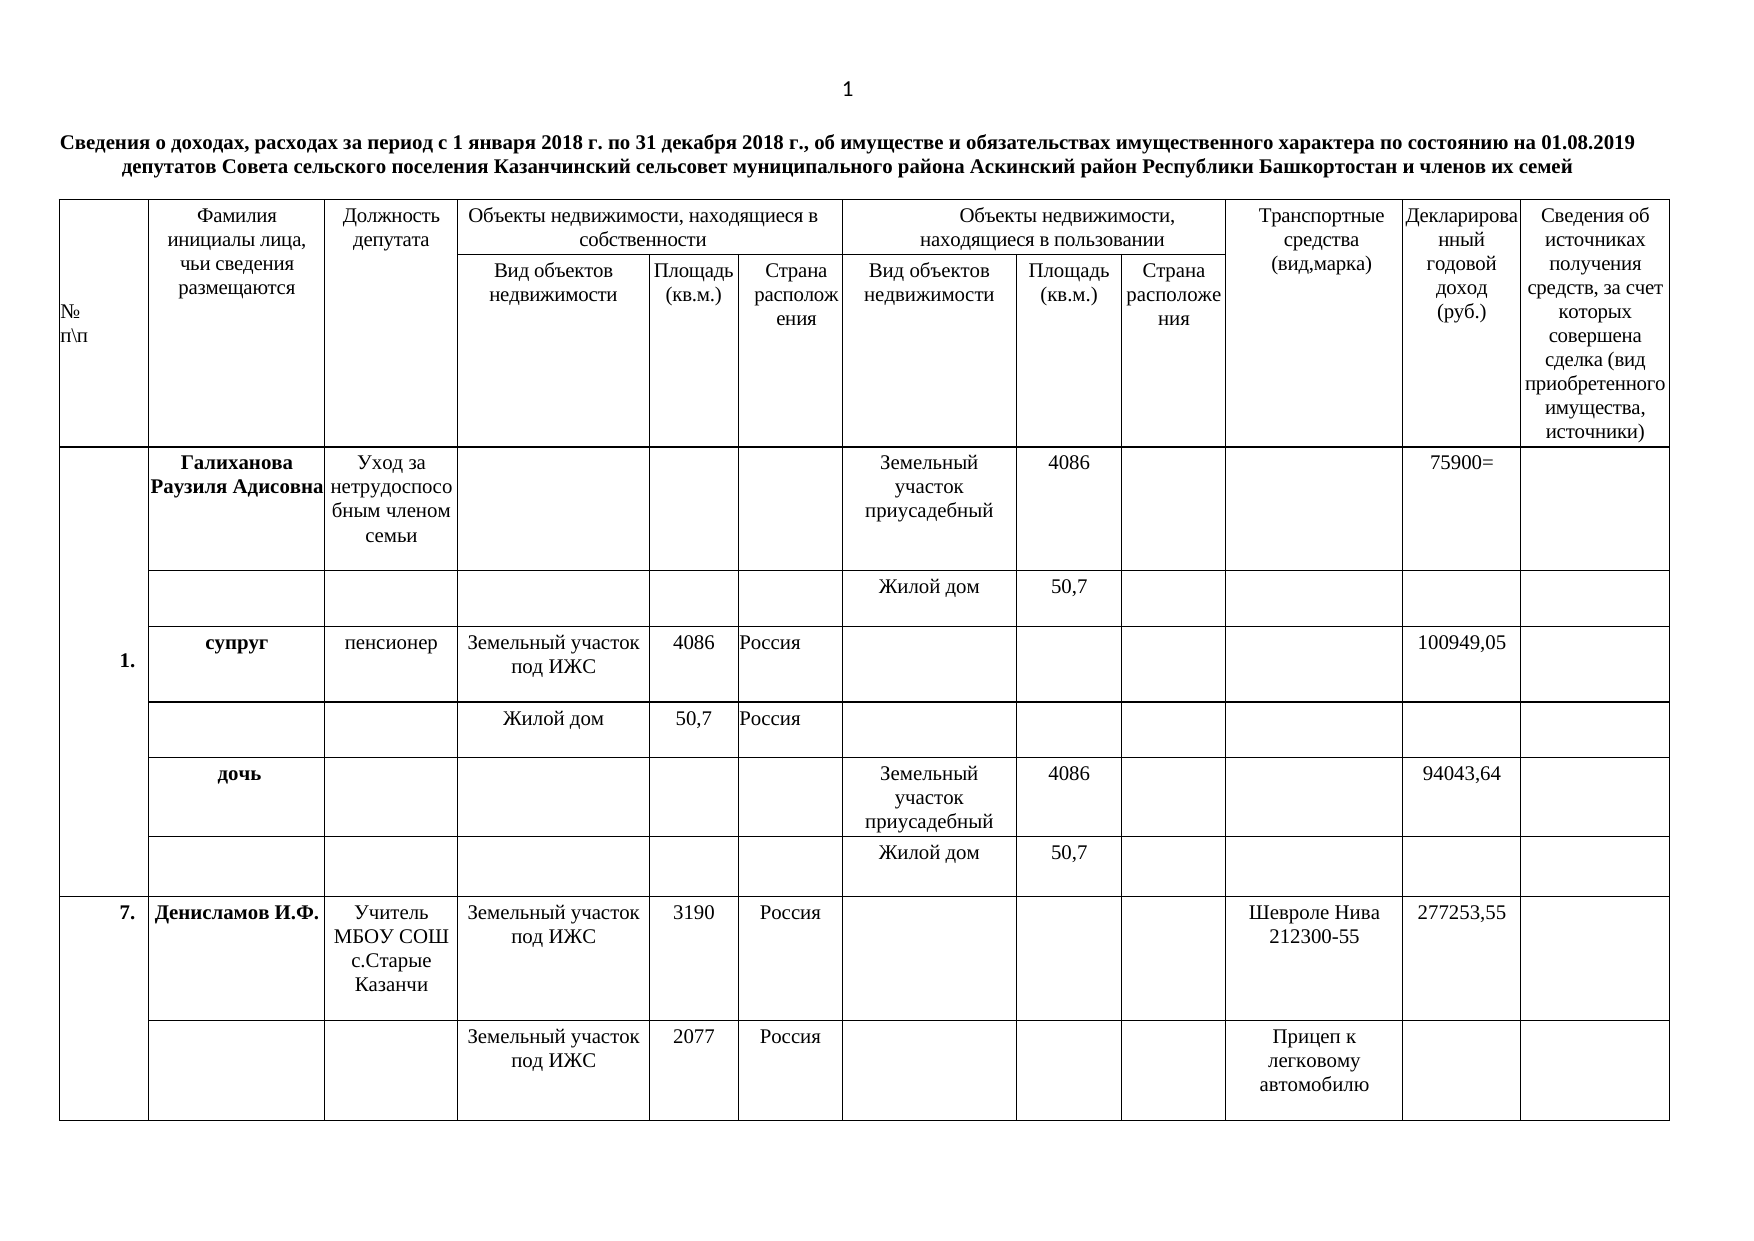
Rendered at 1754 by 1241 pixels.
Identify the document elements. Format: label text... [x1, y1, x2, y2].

table_cell [650, 571, 738, 626]
table_header Объекты недвижимости, находящиеся в пользовании [843, 200, 1225, 254]
table_cell [149, 571, 324, 626]
table_cell [1122, 627, 1225, 701]
table_cell Площадь (кв.м.) [650, 255, 738, 446]
table_cell Шевроле Нива 212300-55 [1226, 897, 1402, 1020]
table_cell Вид объектов недвижимости [843, 255, 1016, 446]
table_cell Россия [739, 897, 842, 1020]
table_cell [739, 837, 842, 896]
table_cell Россия [739, 1021, 842, 1119]
table_cell [1122, 758, 1225, 836]
table_cell [60, 897, 148, 1119]
table_cell [1226, 837, 1402, 896]
table_cell 50,7 [650, 703, 738, 757]
table_cell [1403, 837, 1520, 896]
table_cell [1122, 837, 1225, 896]
table_cell [458, 571, 649, 626]
table_cell [1226, 571, 1402, 626]
table_cell дочь [149, 758, 324, 836]
table_header Фамилия инициалы лица, чьи сведения размещаются [149, 200, 324, 446]
table_cell [325, 837, 457, 896]
table_cell супруг [149, 627, 324, 701]
table_cell 100949,05 [1403, 627, 1520, 701]
table_cell [650, 758, 738, 836]
table_cell [1226, 703, 1402, 757]
table_cell 277253,55 [1403, 897, 1520, 1020]
table_header Объекты недвижимости, находящиеся в собственности [458, 200, 842, 254]
table_cell Денисламов И.Ф. [149, 897, 324, 1020]
table_cell [843, 627, 1016, 701]
table_cell Уход за нетрудоспособным членом семьи [325, 448, 457, 570]
table_cell [843, 703, 1016, 757]
table_cell Вид объектов недвижимости [458, 255, 649, 446]
table_cell [1122, 1021, 1225, 1119]
table_cell 50,7 [1017, 837, 1121, 896]
table_cell Галиханова Раузиля Адисовна [149, 448, 324, 570]
table_cell Учитель МБОУ СОШ с.Старые Казанчи [325, 897, 457, 1020]
table_cell [1122, 571, 1225, 626]
table_cell 4086 [1017, 758, 1121, 836]
table_cell 4086 [1017, 448, 1121, 570]
table_cell [458, 448, 649, 570]
table_cell [149, 703, 324, 757]
text Сведения о доходах, расходах за период с 1 января 2018 г. по 31 декабря 2018 г., об имуществе и обязательствах имущественного характера по состоянию на 01.08.2019 депутатов Совета сельского поселения Казанчинский сельсовет муниципального района Аскинский район Республики Башкортостан и членов их семей [59, 130, 1636, 178]
table_header № п\п [60, 200, 148, 446]
table_cell пенсионер [325, 627, 457, 701]
table_cell [1521, 897, 1669, 1020]
table_cell [1226, 627, 1402, 701]
table_header Сведения об источниках получения средств, за счет которых совершена сделка (вид приобретенного имущества, источники) [1521, 200, 1669, 446]
table_cell Прицеп к легковому автомобилю [1226, 1021, 1402, 1119]
table_cell [1521, 703, 1669, 757]
table_cell 3190 [650, 897, 738, 1020]
table_cell Земельный участок приусадебный [843, 758, 1016, 836]
table_cell Площадь (кв.м.) [1017, 255, 1121, 446]
table_cell Жилой дом [843, 837, 1016, 896]
table_cell [1017, 1021, 1121, 1119]
table_header Должность депутата [325, 200, 457, 446]
table_header Транспортные средства (вид,марка) [1226, 200, 1402, 446]
table_cell [325, 758, 457, 836]
table_cell Земельный участок под ИЖС [458, 1021, 649, 1119]
table_cell [1122, 897, 1225, 1020]
table_cell [60, 448, 148, 896]
table_cell [1403, 571, 1520, 626]
table_cell Страна расположения [739, 255, 842, 446]
table_cell [739, 758, 842, 836]
table_cell [1521, 758, 1669, 836]
table_cell [1017, 627, 1121, 701]
table_cell [1521, 448, 1669, 570]
table_cell [739, 571, 842, 626]
table_cell [1521, 837, 1669, 896]
table_cell [458, 758, 649, 836]
table_cell 50,7 [1017, 571, 1121, 626]
table_cell [650, 448, 738, 570]
table_cell [458, 837, 649, 896]
table_cell [149, 837, 324, 896]
table_cell 94043,64 [1403, 758, 1520, 836]
table_cell [325, 571, 457, 626]
table_cell [650, 837, 738, 896]
table_cell [1122, 703, 1225, 757]
table_cell Жилой дом [458, 703, 649, 757]
table_cell [1403, 1021, 1520, 1119]
table_cell [325, 703, 457, 757]
table_cell [1122, 448, 1225, 570]
table_cell Земельный участок под ИЖС [458, 627, 649, 701]
table_cell [843, 1021, 1016, 1119]
table_cell Россия [739, 703, 842, 757]
table_cell [1521, 1021, 1669, 1119]
table_cell Земельный участок приусадебный [843, 448, 1016, 570]
table_cell Страна расположения [1122, 255, 1225, 446]
table_cell [1521, 571, 1669, 626]
table_cell [1403, 703, 1520, 757]
table_cell [843, 897, 1016, 1020]
table_cell Россия [739, 627, 842, 701]
table_cell [1017, 703, 1121, 757]
table_cell [1226, 448, 1402, 570]
table_cell 75900= [1403, 448, 1520, 570]
table_cell [1226, 758, 1402, 836]
table_cell [739, 448, 842, 570]
table_cell Жилой дом [843, 571, 1016, 626]
table_cell [325, 1021, 457, 1119]
table_cell 4086 [650, 627, 738, 701]
table_cell 2077 [650, 1021, 738, 1119]
table_cell Земельный участок под ИЖС [458, 897, 649, 1020]
table_cell [149, 1021, 324, 1119]
table_header Декларированный годовой доход (руб.) [1403, 299, 1520, 446]
table_cell [1521, 627, 1669, 701]
table_cell [1017, 897, 1121, 1020]
